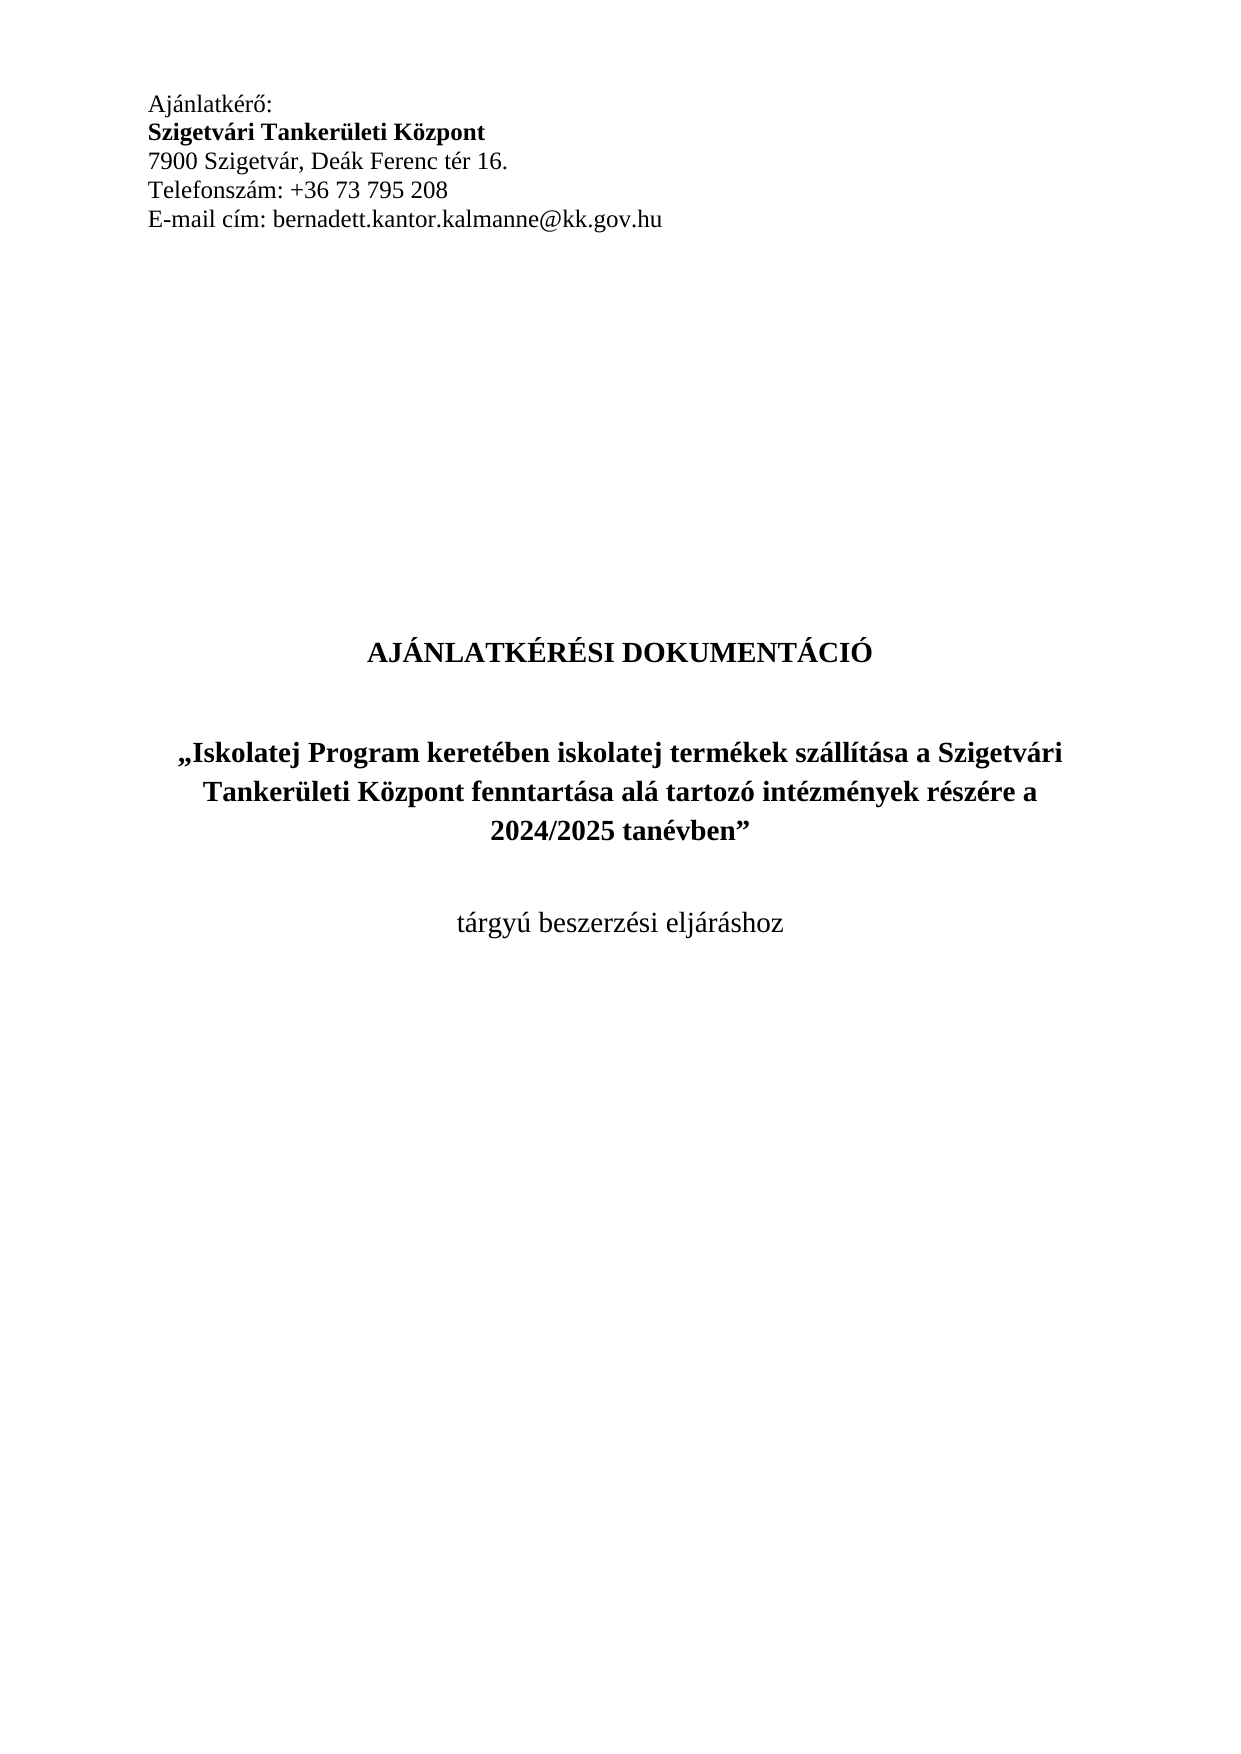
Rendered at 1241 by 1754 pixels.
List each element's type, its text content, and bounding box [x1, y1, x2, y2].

text „Iskolatej Program keretében iskolatej termékek szállítása a Szigetvári Tankerületi Központ fenntartása alá tartozó intézmények részére a 2024/2025 tanévben” [148, 736, 1092, 846]
text Szigetvári Tankerületi Központ [148, 117, 1092, 146]
text Ajánlatkérő: [148, 89, 1092, 117]
text AJÁNLATKÉRÉSI DOKUMENTÁCIÓ [148, 635, 1092, 668]
text E-mail cím: bernadett.kantor.kalmanne@kk.gov.hu [148, 204, 1092, 232]
text tárgyú beszerzési eljáráshoz [148, 906, 1092, 939]
text Telefonszám: +36 73 795 208 [148, 175, 1092, 204]
text 7900 Szigetvár, Deák Ferenc tér 16. [148, 146, 1092, 175]
